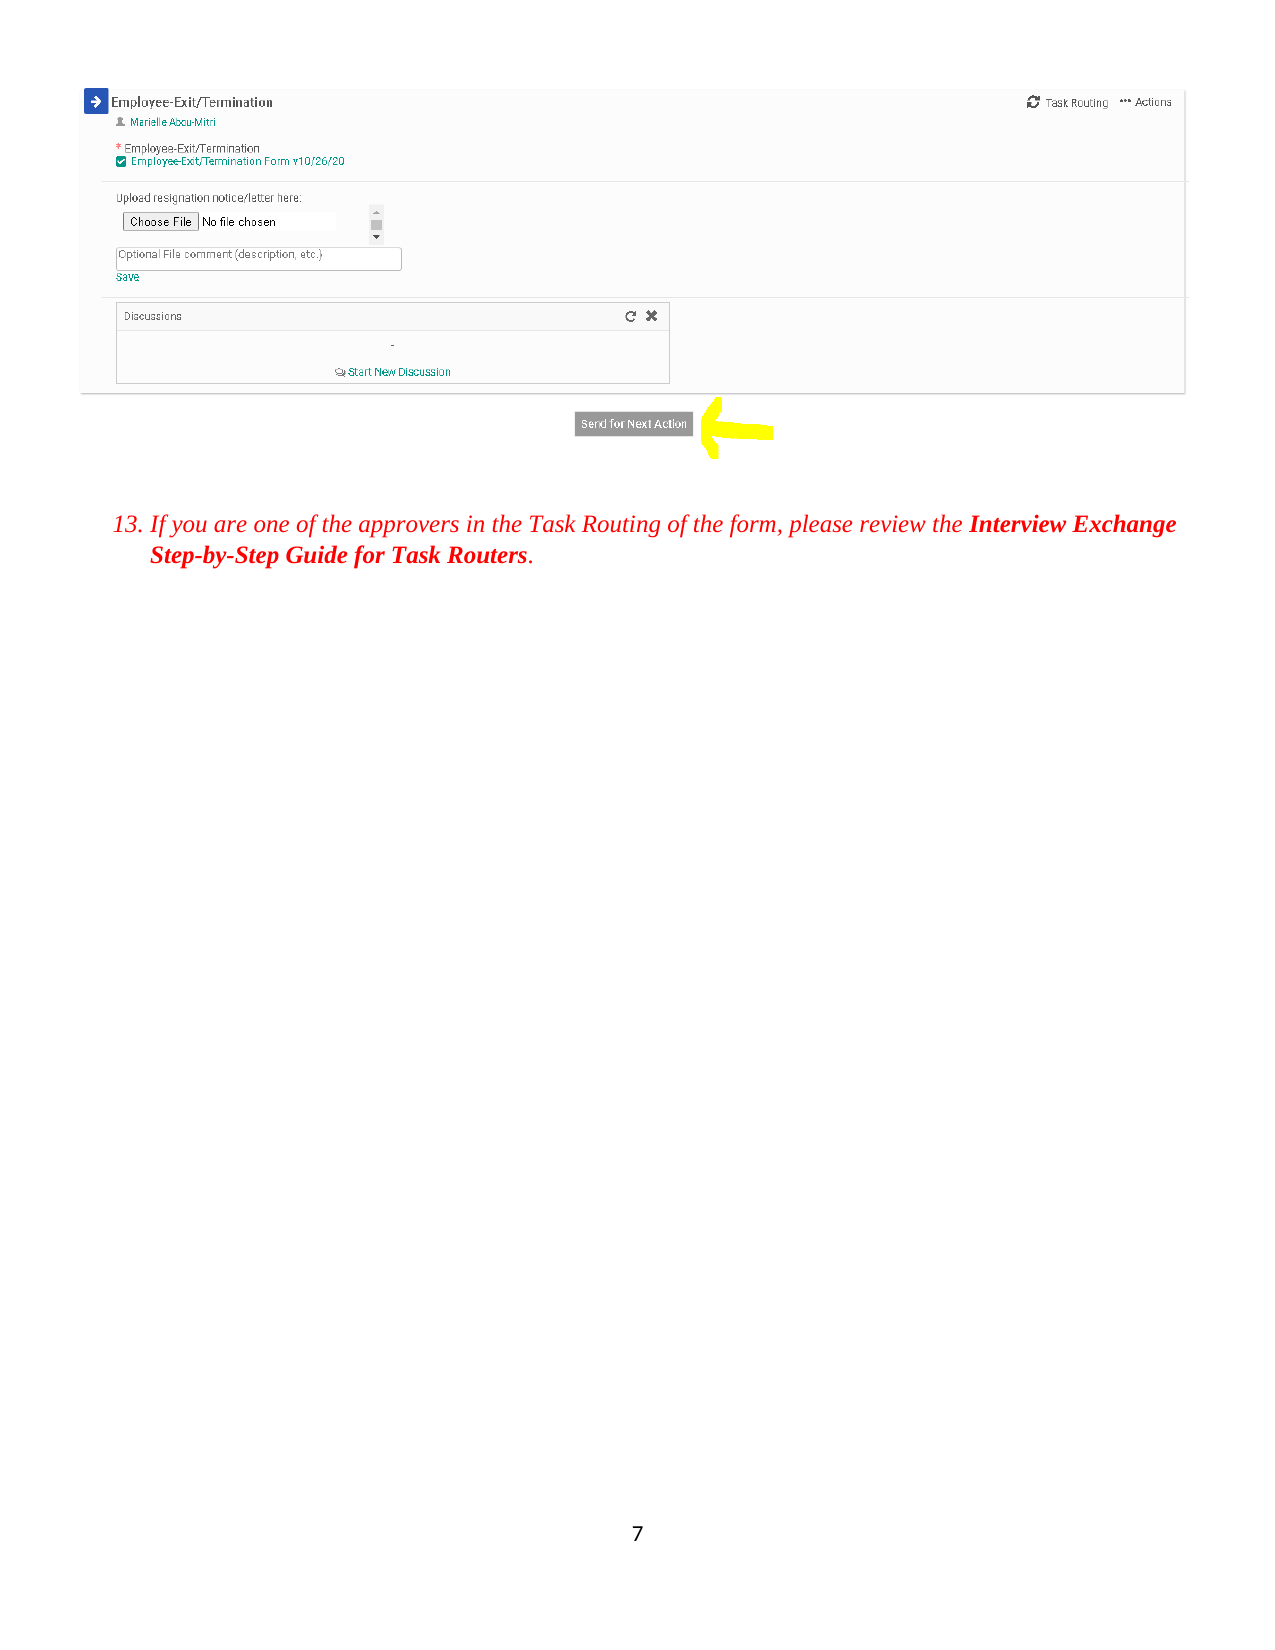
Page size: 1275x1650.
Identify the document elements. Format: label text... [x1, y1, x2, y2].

picture [75, 75, 1200, 491]
list If you are one of the approvers in the Task Routing of the form, please review the Interview Exchange Step-by-Step Guide for Task Routers. [112, 509, 1200, 569]
